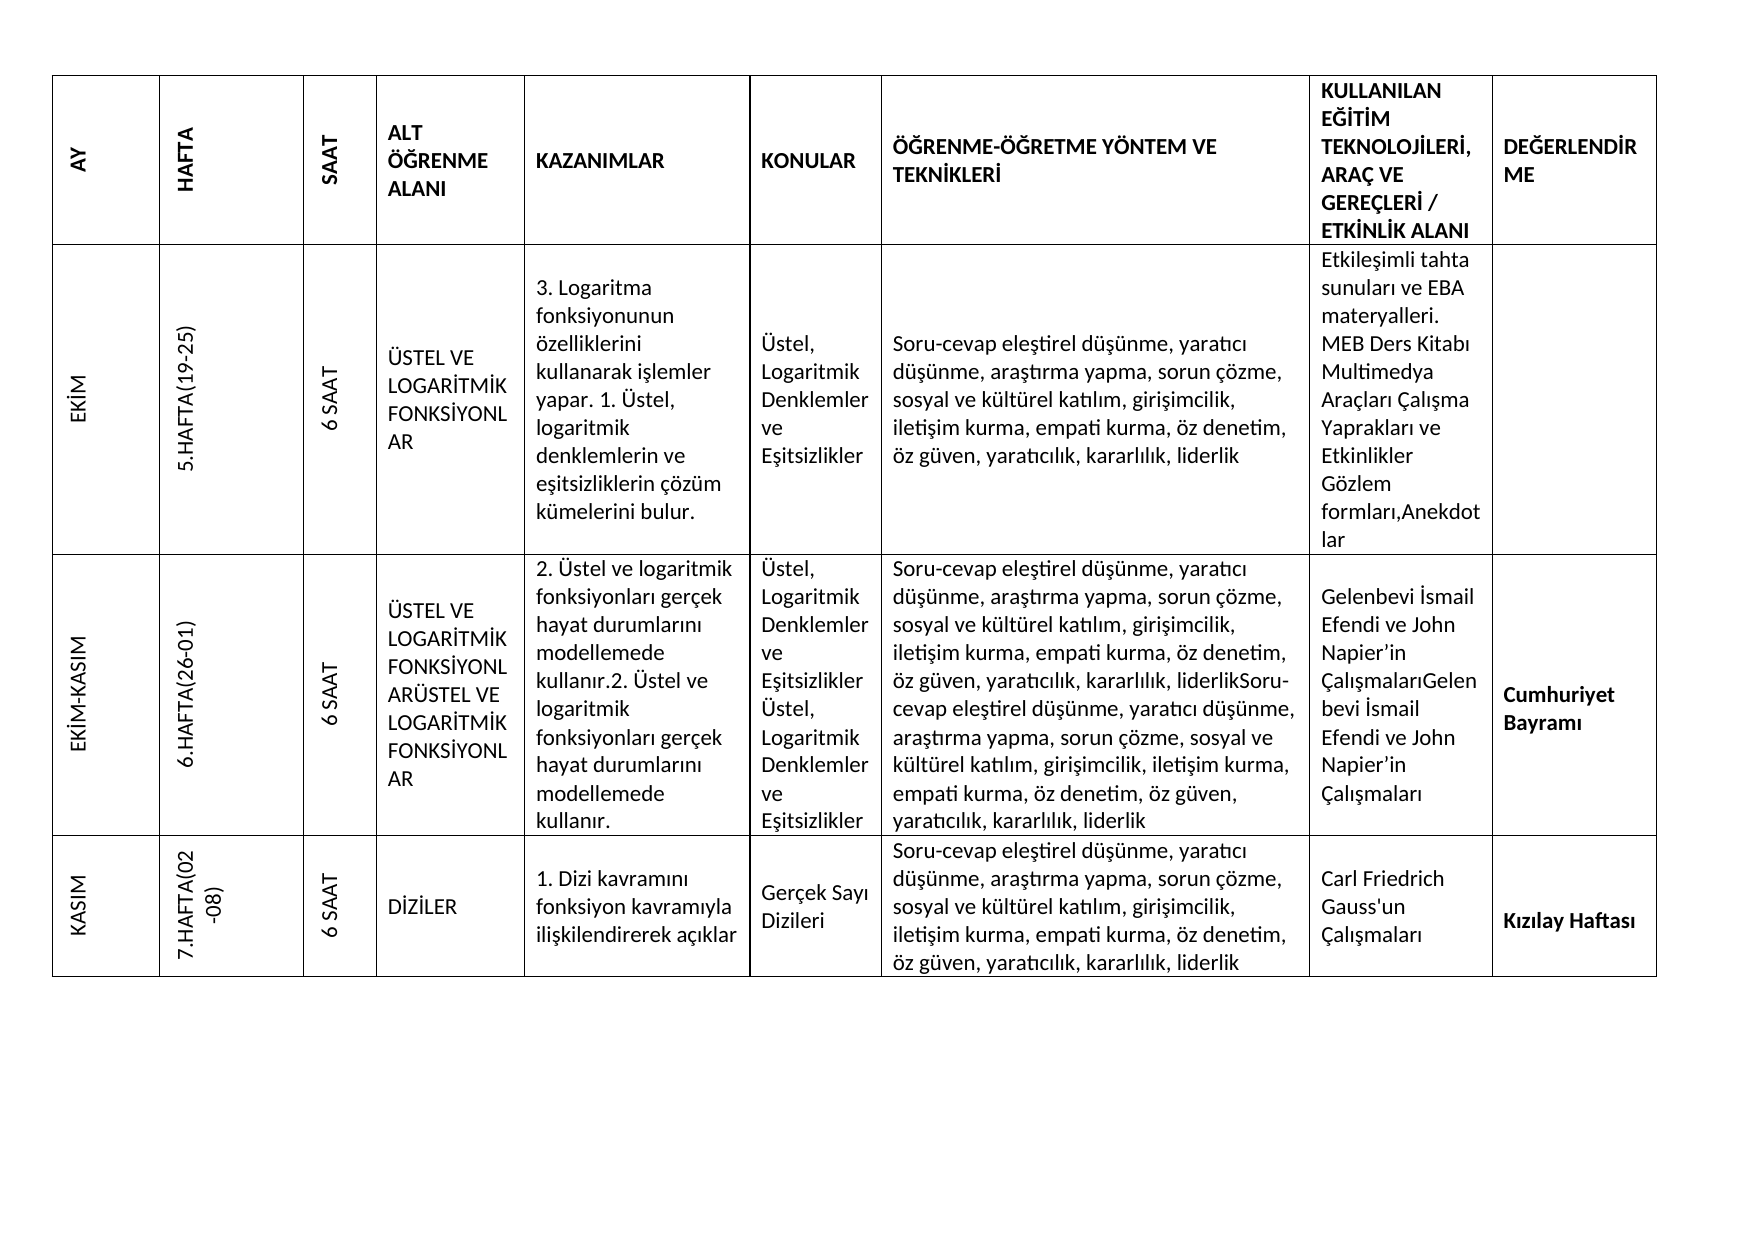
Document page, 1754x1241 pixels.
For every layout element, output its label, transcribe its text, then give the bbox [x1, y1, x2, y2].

table_header SAAT [304, 76, 376, 244]
table_cell Cumhuriyet Bayramı [1493, 555, 1656, 835]
table_cell KASIM [53, 836, 159, 976]
table_cell 3. Logaritma fonksiyonunun özelliklerini kullanarak işlemler yapar. 1. Üstel, logaritmik denklemlerin ve eşitsizliklerin çözüm kümelerini bulur. [525, 245, 749, 553]
table_cell 7.HAFTA(02-08) [160, 836, 303, 976]
table_cell Kızılay Haftası [1493, 836, 1656, 976]
table_cell Soru-cevap eleştirel düşünme, yaratıcı düşünme, araştırma yapma, sorun çözme, sosyal ve kültürel katılım, girişimcilik, iletişim kurma, empati kurma, öz denetim, öz güven, yaratıcılık, kararlılık, liderlikSoru-cevap eleştirel düşünme, yaratıcı düşünme, araştırma yapma, sorun çözme, sosyal ve kültürel katılım, girişimcilik, iletişim kurma, empati kurma, öz denetim, öz güven, yaratıcılık, kararlılık, liderlik [882, 555, 1309, 835]
table_header KAZANIMLAR [525, 76, 749, 244]
table_header KONULAR [751, 76, 881, 244]
table_cell ÜSTEL VE LOGARİTMİK FONKSİYONLAR [377, 245, 524, 553]
table_cell [1493, 245, 1656, 553]
table_header AY [53, 76, 159, 244]
table_cell Üstel, Logaritmik Denklemler ve EşitsizliklerÜstel, Logaritmik Denklemler ve Eşitsizlikler [751, 555, 881, 835]
table_header DEĞERLENDİRME [1493, 76, 1656, 244]
table_cell 6 SAAT [304, 836, 376, 976]
table_cell Etkileşimli tahta sunuları ve EBA materyalleri. MEB Ders Kitabı Multimedya Araçları Çalışma Yaprakları ve Etkinlikler Gözlem formları,Anekdotlar [1310, 245, 1492, 553]
table_header KULLANILAN EĞİTİM TEKNOLOJİLERİ, ARAÇ VE GEREÇLERİ / ETKİNLİK ALANI [1310, 76, 1492, 244]
table_cell Carl Friedrich Gauss'un Çalışmaları [1310, 836, 1492, 976]
table_header ALT ÖĞRENME ALANI [377, 76, 524, 244]
table_cell Gerçek Sayı Dizileri [751, 836, 881, 976]
table_header ÖĞRENME-ÖĞRETME YÖNTEM VE TEKNİKLERİ [882, 76, 1309, 244]
table_cell Üstel, Logaritmik Denklemler ve Eşitsizlikler [751, 245, 881, 553]
table_cell Gelenbevi İsmail Efendi ve John Napier’in ÇalışmalarıGelenbevi İsmail Efendi ve John Napier’in Çalışmaları [1310, 555, 1492, 835]
table_cell EKİM-KASIM [53, 555, 159, 835]
table_cell 6.HAFTA(26-01) [160, 555, 303, 835]
table_cell 5.HAFTA(19-25) [160, 245, 303, 553]
table_cell EKİM [53, 245, 159, 553]
table_cell 6 SAAT [304, 555, 376, 835]
table_cell 1. Dizi kavramını fonksiyon kavramıyla ilişkilendirerek açıklar [525, 836, 749, 976]
table_cell 6 SAAT [304, 245, 376, 553]
table_cell DİZİLER [377, 836, 524, 976]
table_header HAFTA [160, 76, 303, 244]
table_cell ÜSTEL VE LOGARİTMİK FONKSİYONLARÜSTEL VE LOGARİTMİK FONKSİYONLAR [377, 555, 524, 835]
table_cell 2. Üstel ve logaritmik fonksiyonları gerçek hayat durumlarını modellemede kullanır.2. Üstel ve logaritmik fonksiyonları gerçek hayat durumlarını modellemede kullanır. [525, 555, 749, 835]
